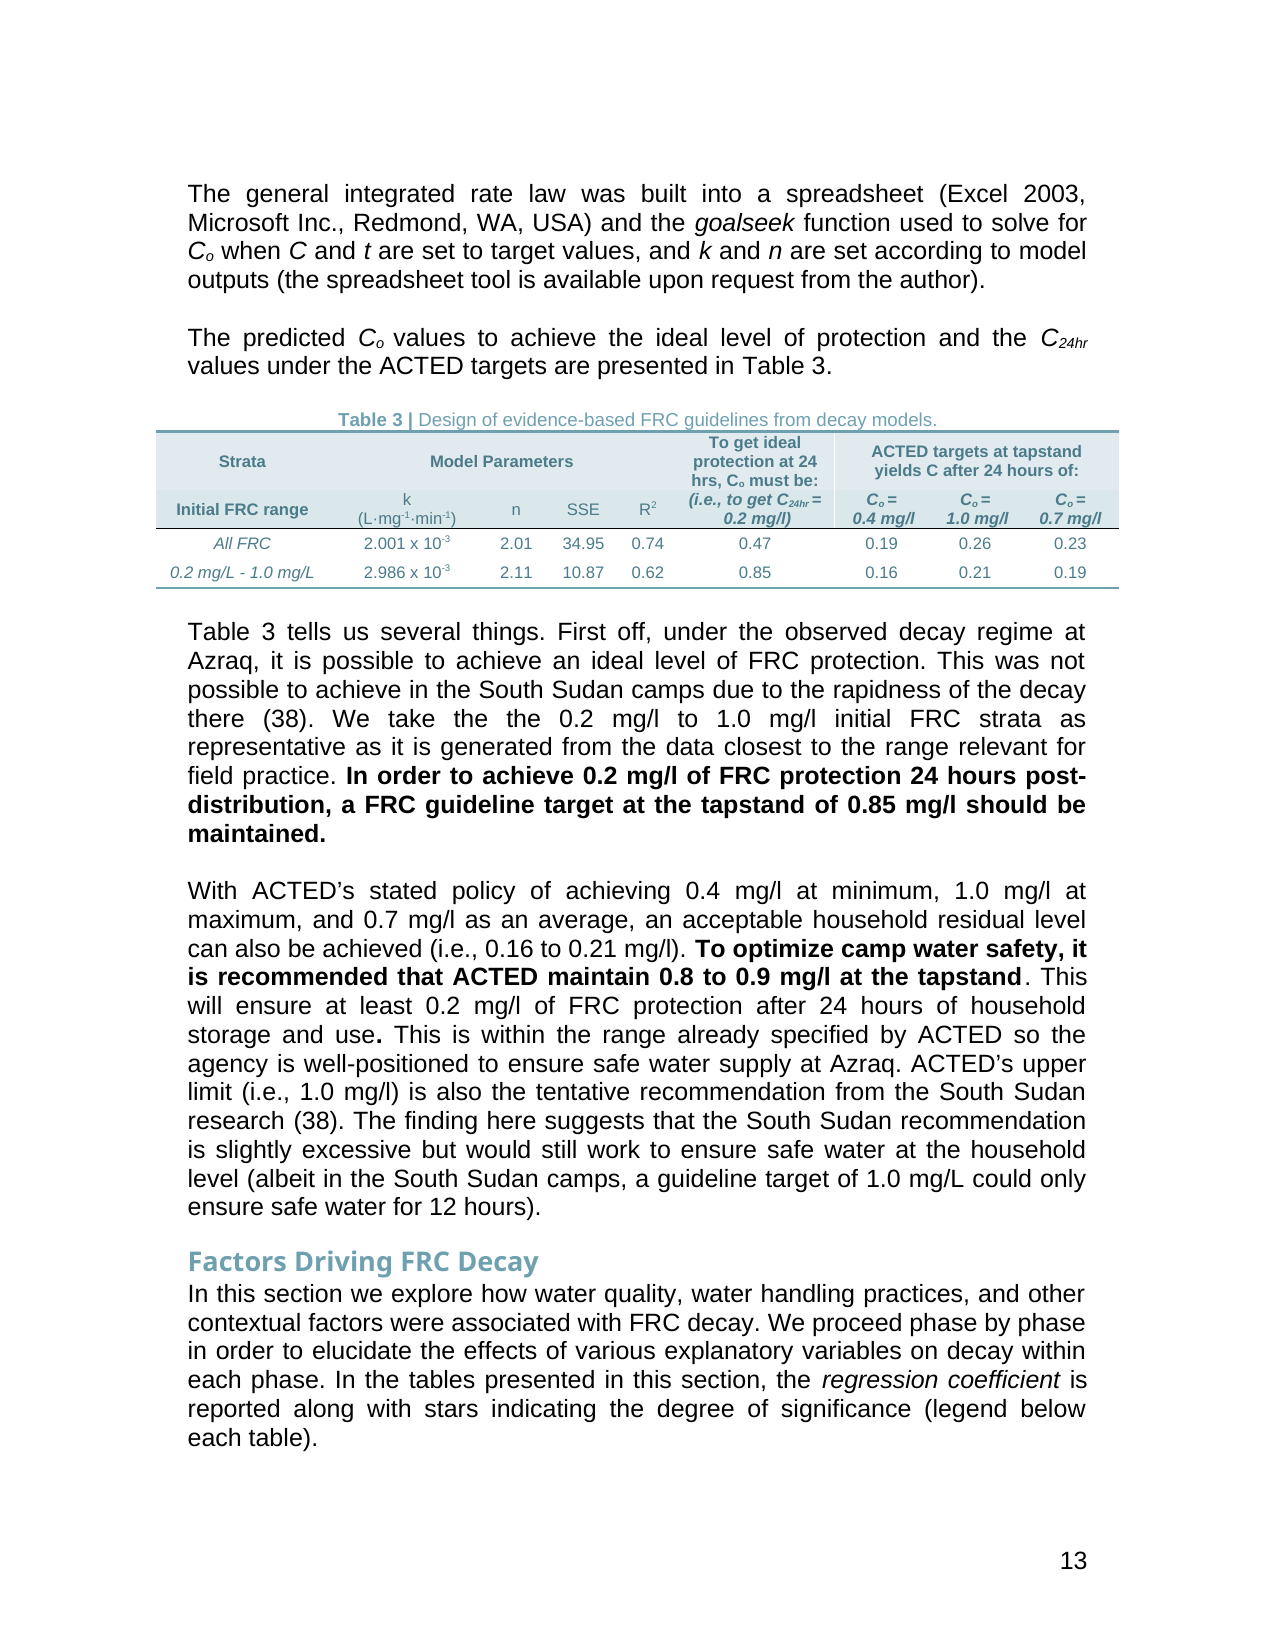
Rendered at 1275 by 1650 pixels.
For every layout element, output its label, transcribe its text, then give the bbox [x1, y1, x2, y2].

table_cell 34.95 [547, 529, 620, 557]
table_cell 2.986 x 10-3 [328, 558, 486, 587]
table_cell SSE [547, 490, 620, 528]
table_cell 0.85 [675, 558, 834, 587]
table_cell 10.87 [547, 558, 620, 587]
table_header To get ideal protection at 24 hrs, Co must be: [675, 433, 834, 490]
table_cell Co = 0.4 mg/l [835, 490, 928, 528]
table_cell 0.16 [835, 558, 928, 587]
table_cell Initial FRC range [156, 490, 328, 528]
table_cell Co = 1.0 mg/l [928, 490, 1022, 528]
table_cell All FRC [156, 529, 328, 557]
subtitle Factors Driving FRC Decay [187, 1242, 1087, 1279]
text In this section we explore how water quality, water handling practices, and other contextual factors were associated with FRC decay. We proceed phase by phase in order to elucidate the effects of various explanatory variables on decay within each phase. In the tables presented in this section, the regression coefficient is reported along with stars indicating the degree of significance (legend below each table). [187, 1279, 1087, 1451]
table_cell 0.2 mg/L - 1.0 mg/L [156, 558, 328, 587]
text The general integrated rate law was built into a spreadsheet (Excel 2003, Microsoft Inc., Redmond, WA, USA) and the goalseek function used to solve for Co when C and t are set to target values, and k and n are set according to model outputs (the spreadsheet tool is available upon request from the author). [187, 179, 1087, 294]
table_cell (i.e., to get C24hr = 0.2 mg/l) [675, 490, 834, 528]
table_cell 0.62 [620, 558, 675, 587]
table_cell 2.11 [486, 558, 547, 587]
table_header Model Parameters [328, 433, 675, 490]
table_cell 0.23 [1022, 529, 1119, 557]
text With ACTED’s stated policy of achieving 0.4 mg/l at minimum, 1.0 mg/l at maximum, and 0.7 mg/l as an average, an acceptable household residual level can also be achieved (i.e., 0.16 to 0.21 mg/l). To optimize camp water safety, it is recommended that ACTED maintain 0.8 to 0.9 mg/l at the tapstand. This will ensure at least 0.2 mg/l of FRC protection after 24 hours of household storage and use. This is within the range already specified by ACTED so the agency is well-positioned to ensure safe water supply at Azraq. ACTED’s upper limit (i.e., 1.0 mg/l) is also the tentative recommendation from the South Sudan research (38). The finding here suggests that the South Sudan recommendation is slightly excessive but would still work to ensure safe water at the household level (albeit in the South Sudan camps, a guideline target of 1.0 mg/L could only ensure safe water for 12 hours). [187, 876, 1087, 1221]
table_cell 0.19 [1022, 558, 1119, 587]
table_cell Co = 0.7 mg/l [1022, 490, 1119, 528]
table_cell 0.26 [928, 529, 1022, 557]
table_cell 0.47 [675, 529, 834, 557]
table_header Strata [156, 433, 328, 490]
table_header ACTED targets at tapstand yields C after 24 hours of: [835, 433, 1119, 490]
text The predicted Co values to achieve the ideal level of protection and the C24hr values under the ACTED targets are presented in Table 3. [187, 322, 1087, 380]
table_cell R2 [620, 490, 675, 528]
table_cell k (L·mg-1·min-1) [328, 490, 486, 528]
text Table 3 | Design of evidence-based FRC guidelines from decay models. [187, 409, 1087, 430]
text Table 3 tells us several things. First off, under the observed decay regime at Azraq, it is possible to achieve an ideal level of FRC protection. This was not possible to achieve in the South Sudan camps due to the rapidness of the decay there (38). We take the the 0.2 mg/l to 1.0 mg/l initial FRC strata as representative as it is generated from the data closest to the range relevant for field practice. In order to achieve 0.2 mg/l of FRC protection 24 hours post-distribution, a FRC guideline target at the tapstand of 0.85 mg/l should be maintained. [187, 617, 1087, 847]
table_cell 0.19 [835, 529, 928, 557]
table_cell 2.001 x 10-3 [328, 529, 486, 557]
table_cell n [486, 490, 547, 528]
table_cell 0.21 [928, 558, 1022, 587]
table_cell 0.74 [620, 529, 675, 557]
table_cell 2.01 [486, 529, 547, 557]
